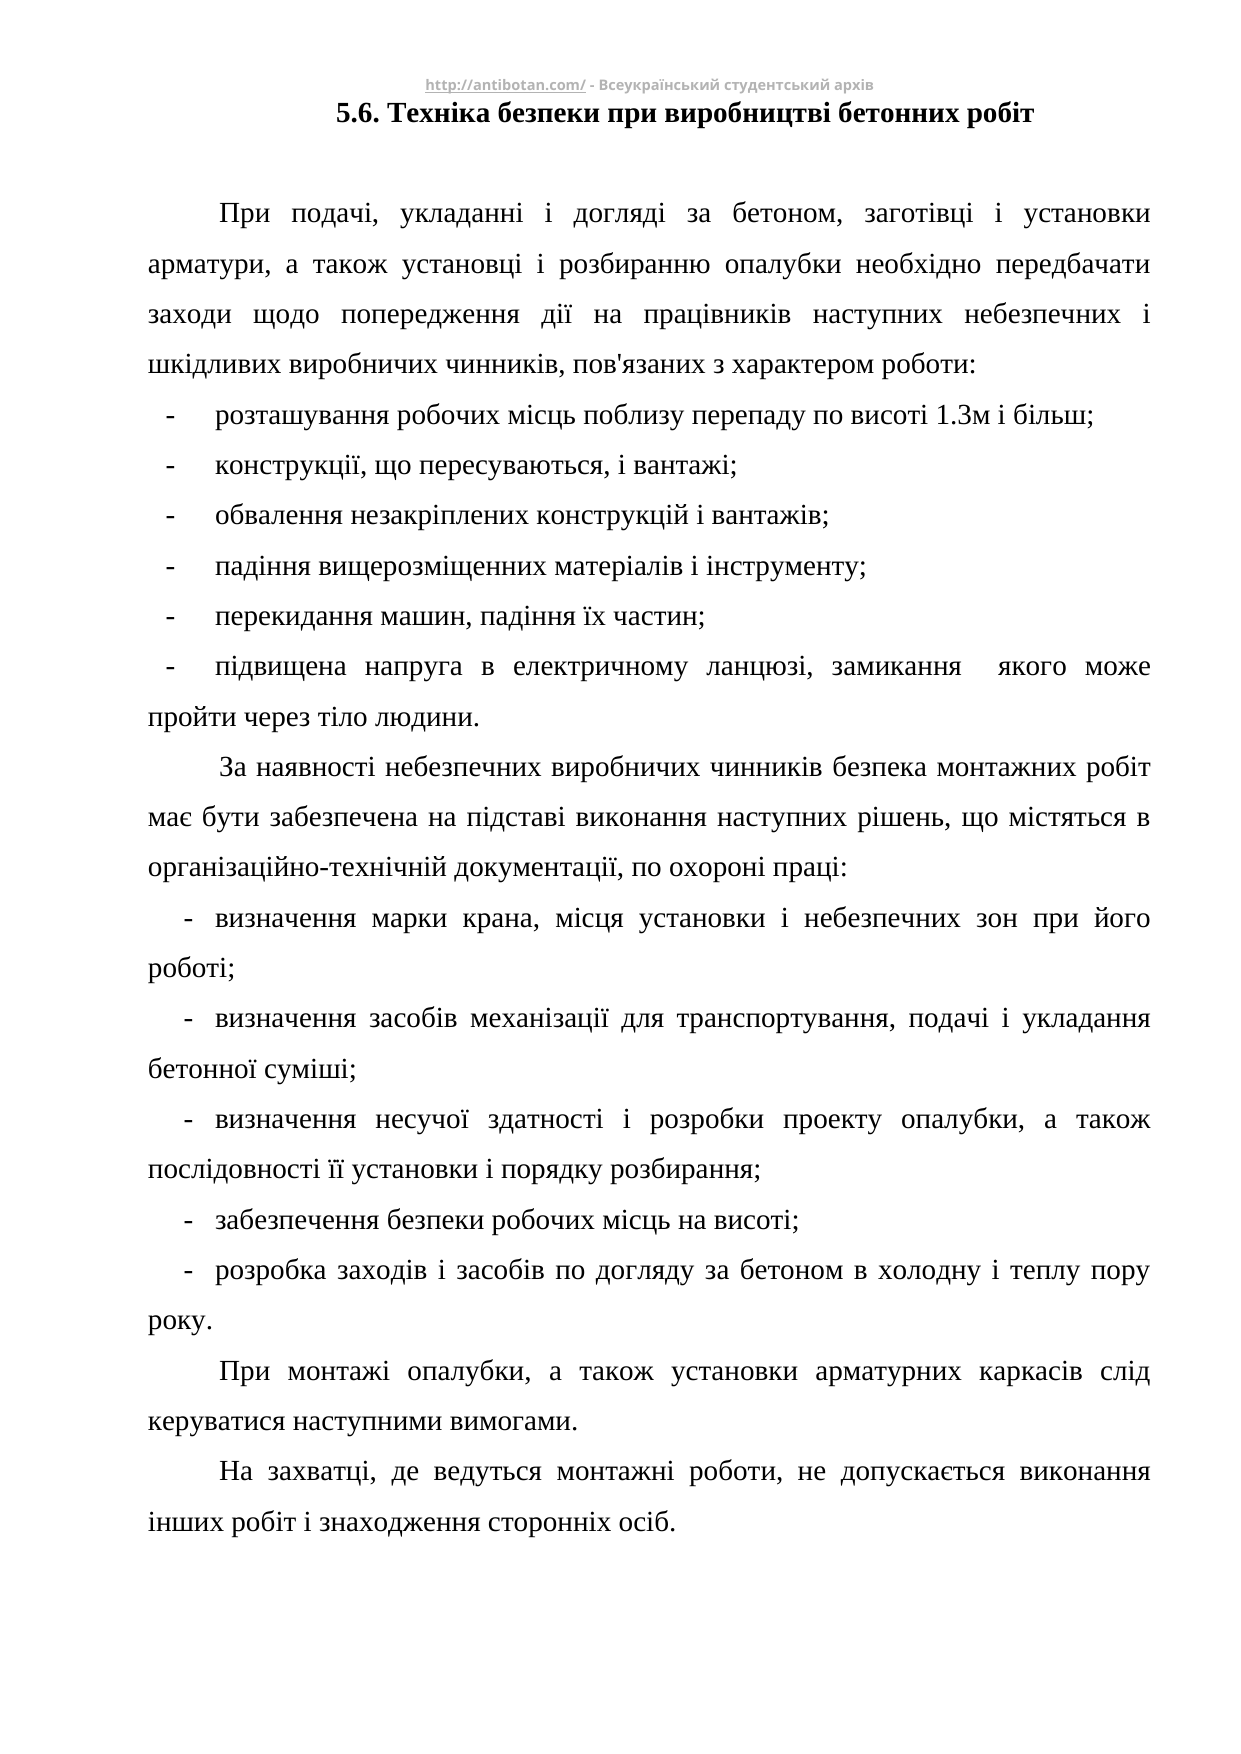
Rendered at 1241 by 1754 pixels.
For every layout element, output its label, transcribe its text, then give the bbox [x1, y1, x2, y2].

list визначення засобів механізації для транспортування, подачі і укладання бетонної суміші; [148, 1001, 1152, 1084]
list розташування робочих місць поблизу перепаду по висоті 1.3м і більш; [148, 397, 1152, 430]
text За наявності небезпечних виробничих чинників безпека монтажних робіт має бути забезпечена на підставі виконання наступних рішень, що містяться в організаційно-технічній документації, по охороні праці: [148, 749, 1152, 883]
text 5.6. Техніка безпеки при виробництві бетонних робіт [148, 95, 1152, 128]
text При монтажі опалубки, а також установки арматурних каркасів слід керуватися наступними вимогами. [148, 1353, 1152, 1437]
list перекидання машин, падіння їх частин; [148, 598, 1152, 632]
list падіння вищерозміщенних матеріалів і інструменту; [148, 548, 1152, 581]
list забезпечення безпеки робочих місць на висоті; [148, 1202, 1152, 1235]
list підвищена напруга в електричному ланцюзі, замикання якого може пройти через тіло людини. [148, 648, 1152, 732]
list визначення марки крана, місця установки і небезпечних зон при його роботі; [148, 900, 1152, 984]
text На захватці, де ведуться монтажні роботи, не допускається виконання інших робіт і знаходження сторонніх осіб. [148, 1453, 1152, 1537]
list конструкції, що пересуваються, і вантажі; [148, 447, 1152, 481]
list обвалення незакріплених конструкцій і вантажів; [148, 497, 1152, 531]
list розробка заходів і засобів по догляду за бетоном в холодну і теплу пору року. [148, 1252, 1152, 1336]
list визначення несучої здатності і розробки проекту опалубки, а також послідовності її установки і порядку розбирання; [148, 1101, 1152, 1185]
text При подачі, укладанні і догляді за бетоном, заготівці і установки арматури, а також установці і розбиранню опалубки необхідно передбачати заходи щодо попередження дії на працівників наступних небезпечних і шкідливих виробничих чинників, пов'язаних з характером роботи: [148, 196, 1152, 380]
